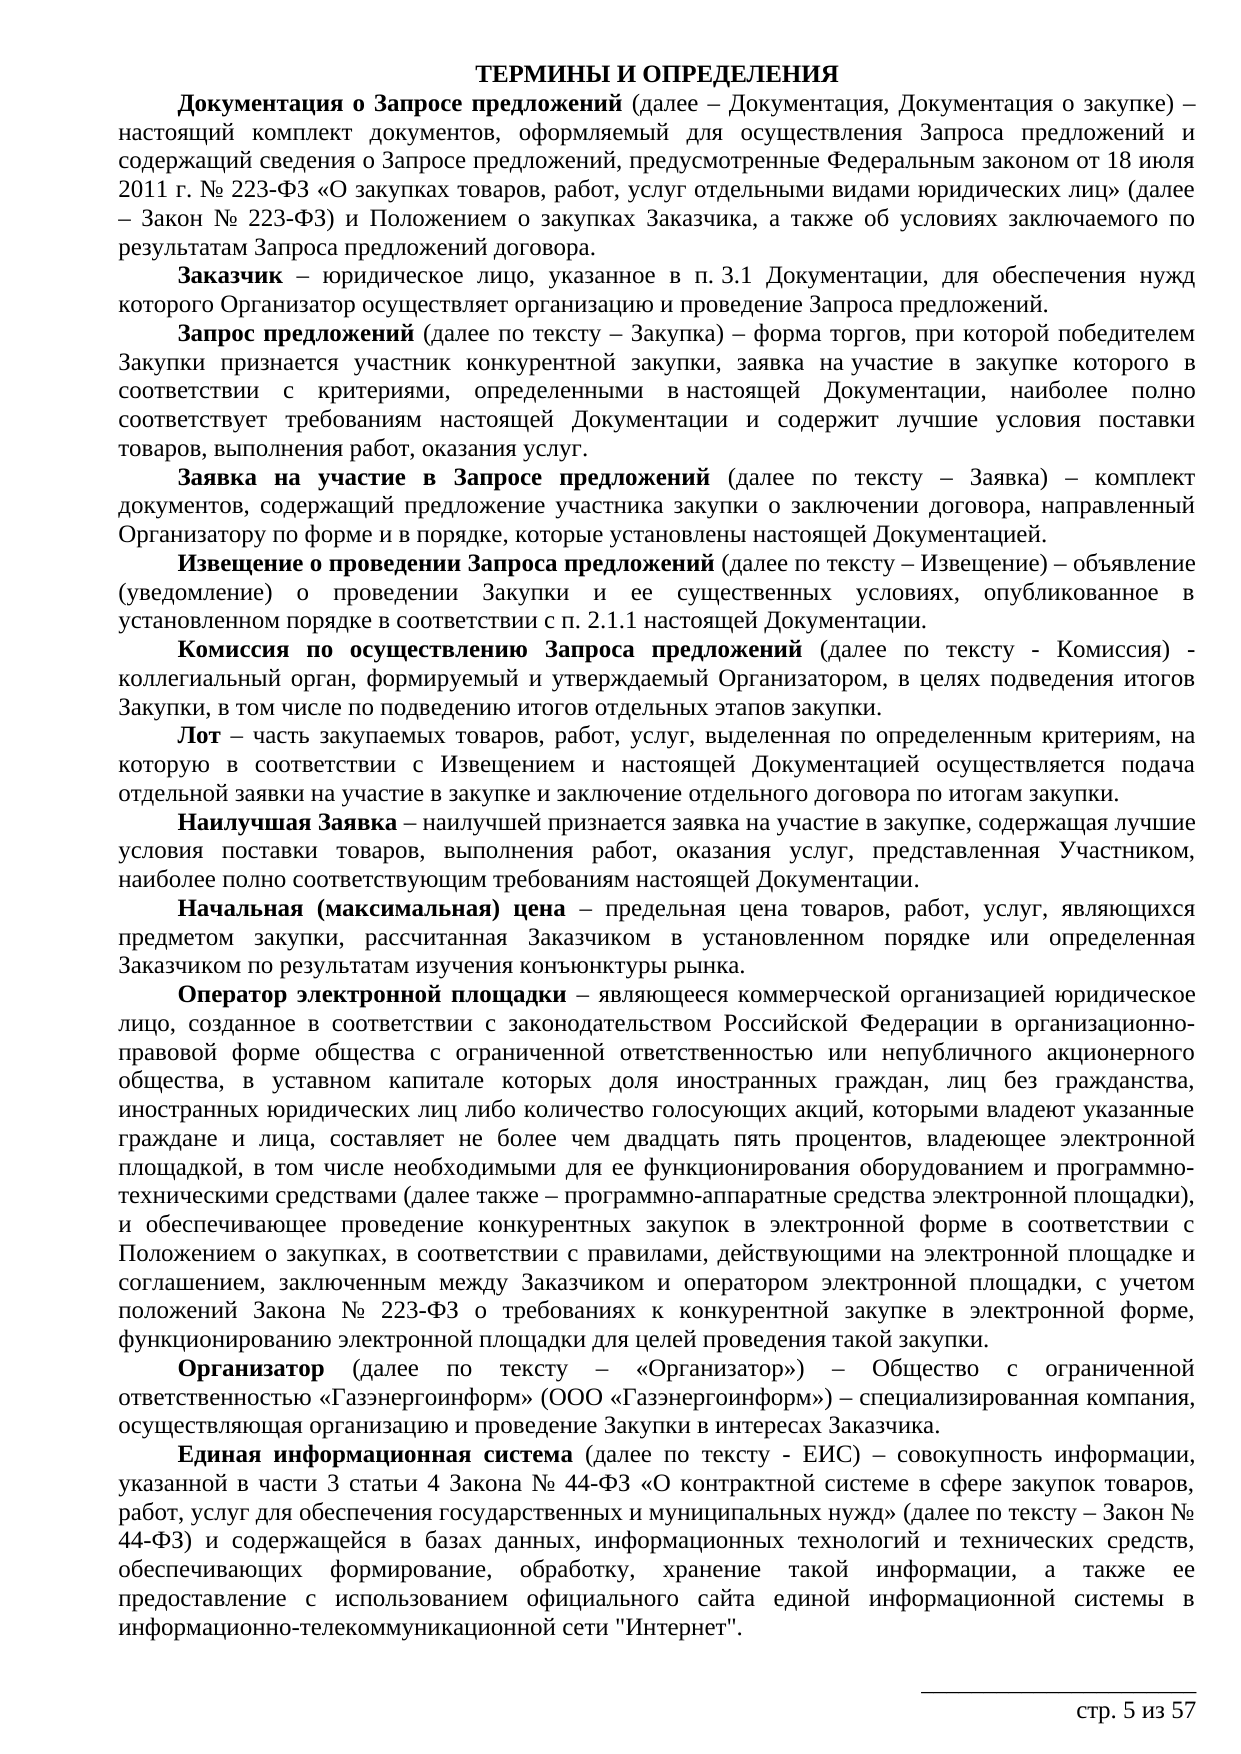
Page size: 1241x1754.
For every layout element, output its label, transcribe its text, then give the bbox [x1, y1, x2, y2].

text Лот – часть закупаемых товаров, работ, услуг, выделенная по определенным критериям, на которую в соответствии с Извещением и настоящей Документацией осуществляется подача отдельной заявки на участие в закупке и заключение отдельного договора по итогам закупки. [118, 720, 1196, 807]
text Организатор (далее по тексту – «Организатор») – Общество с ограниченной ответственностью «Газэнергоинформ» (ООО «Газэнергоинформ») – специализированная компания, осуществляющая организацию и проведение Закупки в интересах Заказчика. [118, 1353, 1196, 1439]
text Наилучшая Заявка – наилучшей признается заявка на участие в закупке, содержащая лучшие условия поставки товаров, выполнения работ, оказания услуг, представленная Участником, наиболее полно соответствующим требованиям настоящей Документации. [118, 807, 1196, 893]
text Единая информационная система (далее по тексту - ЕИС) – совокупность информации, указанной в части 3 статьи 4 Закона № 44-ФЗ «О контрактной системе в сфере закупок товаров, работ, услуг для обеспечения государственных и муниципальных нужд» (далее по тексту – Закон № 44-ФЗ) и содержащейся в базах данных, информационных технологий и технических средств, обеспечивающих формирование, обработку, хранение такой информации, а также ее предоставление с использованием официального сайта единой информационной системы в информационно-телекоммуникационной сети "Интернет". [118, 1439, 1196, 1640]
text Извещение о проведении Запроса предложений (далее по тексту – Извещение) – объявление (уведомление) о проведении Закупки и ее существенных условиях, опубликованное в установленном порядке в соответствии с п. 2.1.1 настоящей Документации. [118, 548, 1196, 634]
text ТЕРМИНЫ И ОПРЕДЕЛЕНИЯ [118, 59, 1196, 88]
text Запрос предложений (далее по тексту – Закупка) – форма торгов, при которой победителем Закупки признается участник конкурентной закупки, заявка на участие в закупке которого в соответствии с критериями, определенными в настоящей Документации, наиболее полно соответствует требованиям настоящей Документации и содержит лучшие условия поставки товаров, выполнения работ, оказания услуг. [118, 318, 1196, 462]
text Начальная (максимальная) цена – предельная цена товаров, работ, услуг, являющихся предметом закупки, рассчитанная Заказчиком в установленном порядке или определенная Заказчиком по результатам изучения конъюнктуры рынка. [118, 893, 1196, 979]
text Документация о Запросе предложений (далее – Документация, Документация о закупке) – настоящий комплект документов, оформляемый для осуществления Запроса предложений и содержащий сведения о Запросе предложений, предусмотренные Федеральным законом от 18 июля 2011 г. № 223-ФЗ «О закупках товаров, работ, услуг отдельными видами юридических лиц» (далее – Закон № 223-ФЗ) и Положением о закупках Заказчика, а также об условиях заключаемого по результатам Запроса предложений договора. [118, 88, 1196, 260]
text Заявка на участие в Запросе предложений (далее по тексту – Заявка) – комплект документов, содержащий предложение участника закупки о заключении договора, направленный Организатору по форме и в порядке, которые установлены настоящей Документацией. [118, 462, 1196, 548]
text Заказчик – юридическое лицо, указанное в п. 3.1 Документации, для обеспечения нужд которого Организатор осуществляет организацию и проведение Запроса предложений. [118, 260, 1196, 318]
text Комиссия по осуществлению Запроса предложений (далее по тексту - Комиссия) - коллегиальный орган, формируемый и утверждаемый Организатором, в целях подведения итогов Закупки, в том числе по подведению итогов отдельных этапов закупки. [118, 634, 1196, 720]
text Оператор электронной площадки – являющееся коммерческой организацией юридическое лицо, созданное в соответствии с законодательством Российской Федерации в организационно-правовой форме общества с ограниченной ответственностью или непубличного акционерного общества, в уставном капитале которых доля иностранных граждан, лиц без гражданства, иностранных юридических лиц либо количество голосующих акций, которыми владеют указанные граждане и лица, составляет не более чем двадцать пять процентов, владеющее электронной площадкой, в том числе необходимыми для ее функционирования оборудованием и программно-техническими средствами (далее также – программно-аппаратные средства электронной площадки), и обеспечивающее проведение конкурентных закупок в электронной форме в соответствии с Положением о закупках, в соответствии с правилами, действующими на электронной площадке и соглашением, заключенным между Заказчиком и оператором электронной площадки, с учетом положений Закона № 223-ФЗ о требованиях к конкурентной закупке в электронной форме, функционированию электронной площадки для целей проведения такой закупки. [118, 979, 1196, 1353]
